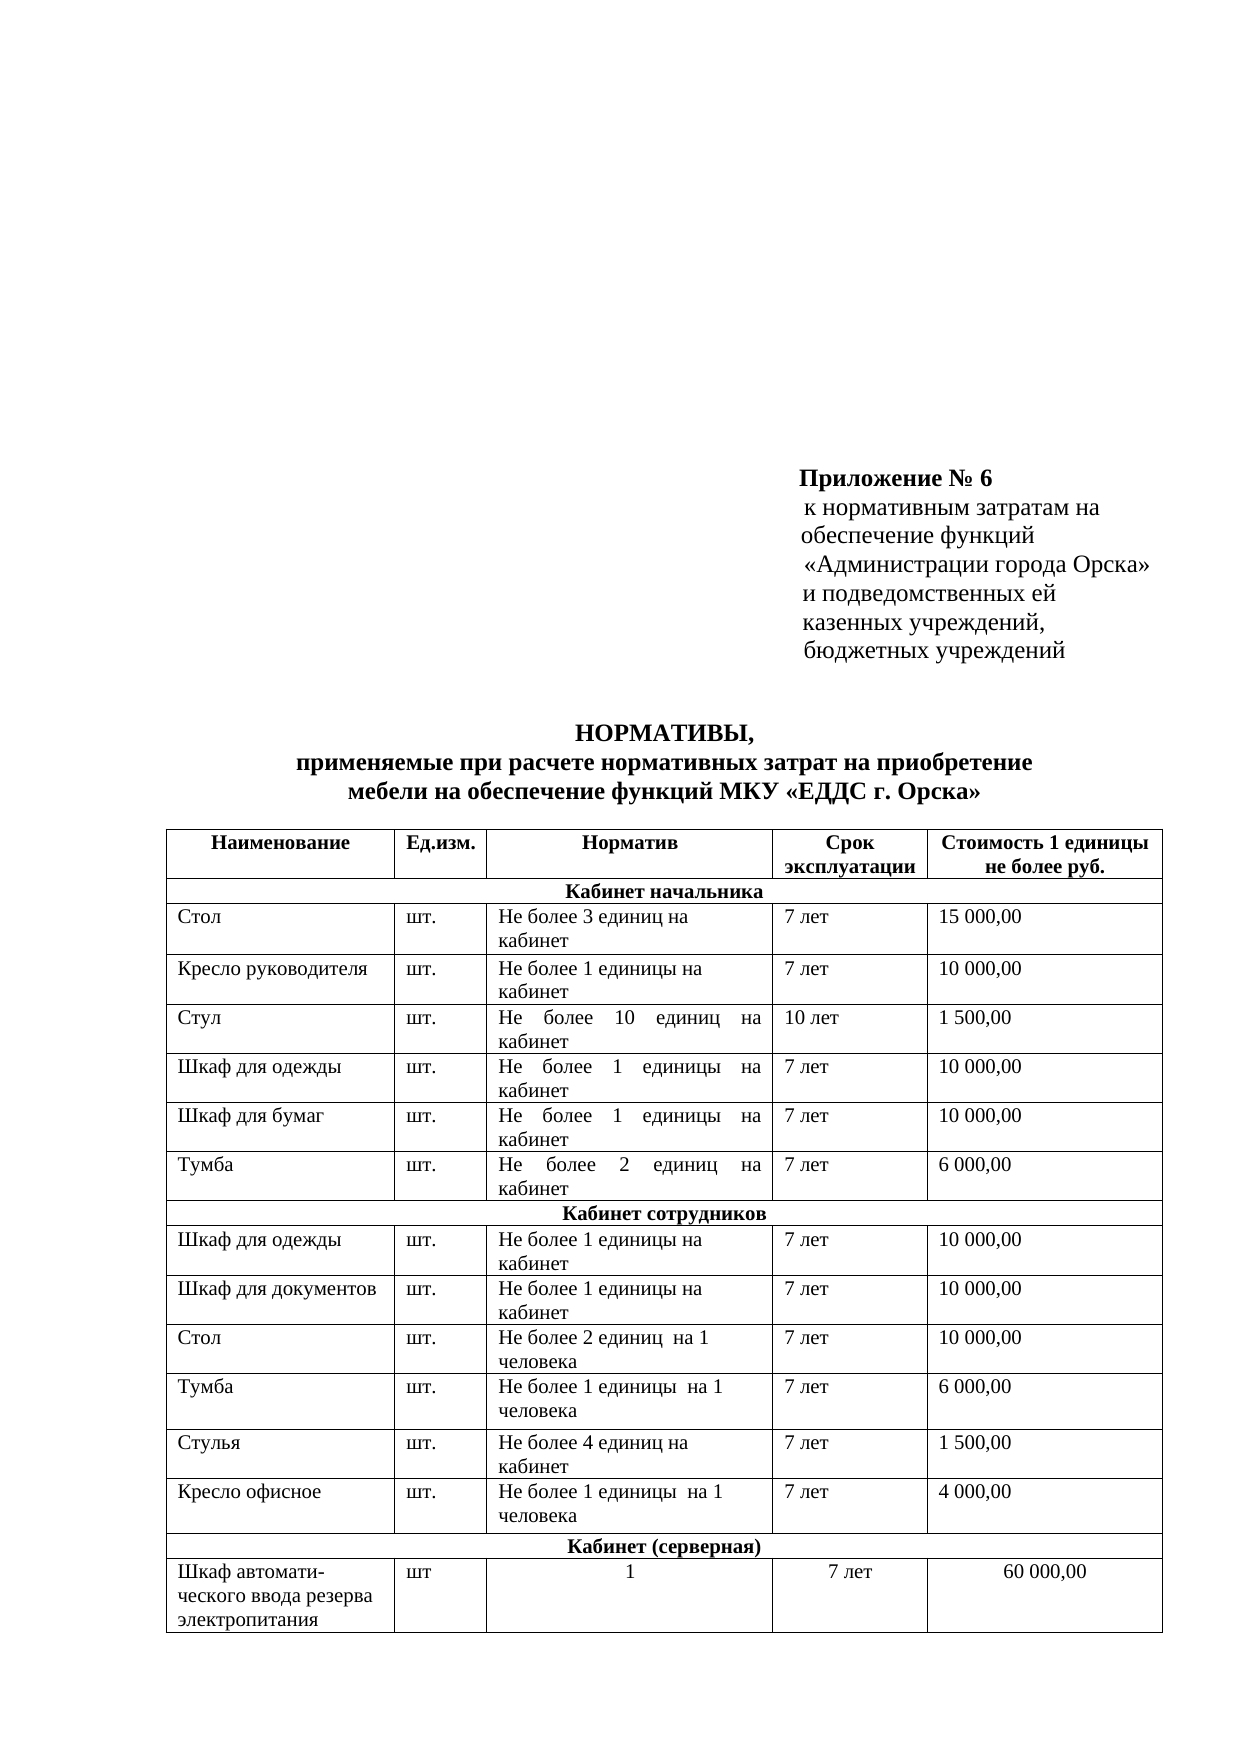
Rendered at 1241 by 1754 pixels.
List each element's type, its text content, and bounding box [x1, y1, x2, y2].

table_cell 6 000,00 [928, 1374, 1162, 1429]
table_header Норматив [487, 830, 772, 878]
table_cell 7 лет [773, 904, 927, 954]
table_cell 7 лет [773, 1325, 927, 1373]
table_cell Не более 10 единиц на кабинет [487, 1005, 772, 1053]
table_cell 7 лет [773, 1374, 927, 1429]
table_cell Тумба [167, 1152, 394, 1200]
table_header Наименование [167, 830, 394, 878]
table_cell шт [395, 1559, 486, 1632]
table_cell шт. [395, 1479, 486, 1532]
table_cell шт. [395, 1374, 486, 1429]
table_cell Шкаф для одежды [167, 1054, 394, 1102]
table_cell шт. [395, 1276, 486, 1324]
table_cell шт. [395, 904, 486, 954]
table_cell 10 000,00 [928, 955, 1162, 1004]
table_cell 10 лет [773, 1005, 927, 1053]
table_cell Кресло руководителя [167, 955, 394, 1004]
table_cell 4 000,00 [928, 1479, 1162, 1532]
table_cell Кресло офисное [167, 1479, 394, 1532]
table_cell 60 000,00 [928, 1559, 1162, 1632]
text применяемые при расчете нормативных затрат на приобретение [177, 747, 1152, 776]
table_cell Не более 1 единицы на 1 человека [487, 1479, 772, 1532]
table_cell 6 000,00 [928, 1152, 1162, 1200]
table_cell Стол [167, 1325, 394, 1373]
text к нормативным затратам на [545, 492, 1152, 521]
table_cell Не более 1 единицы на кабинет [487, 1226, 772, 1274]
table_cell Не более 3 единиц на кабинет [487, 904, 772, 954]
table_cell 7 лет [773, 1054, 927, 1102]
table_cell Стулья [167, 1430, 394, 1478]
table_cell 10 000,00 [928, 1325, 1162, 1373]
table_cell Не более 1 единицы на 1 человека [487, 1374, 772, 1429]
text казенных учреждений, [177, 607, 1152, 636]
table_header Стоимость 1 единицы не более руб. [928, 830, 1162, 878]
table_cell Стул [167, 1005, 394, 1053]
table_cell Не более 1 единицы на кабинет [487, 1103, 772, 1151]
table_cell Не более 1 единицы на кабинет [487, 1054, 772, 1102]
table_cell шт. [395, 1226, 486, 1274]
table_cell 7 лет [773, 1103, 927, 1151]
table_cell 15 000,00 [928, 904, 1162, 954]
table_cell 7 лет [773, 1479, 927, 1532]
table_cell шт. [395, 1325, 486, 1373]
table_cell шт. [395, 1430, 486, 1478]
text Приложение № 6 [545, 463, 1152, 492]
table_cell 7 лет [773, 955, 927, 1004]
table_cell 7 лет [773, 1430, 927, 1478]
table_cell 7 лет [773, 1152, 927, 1200]
text мебели на обеспечение функций МКУ «ЕДДС г. Орска» [177, 776, 1152, 804]
table_cell 7 лет [773, 1559, 927, 1632]
text и подведомственных ей [177, 578, 1152, 607]
table_cell шт. [395, 1054, 486, 1102]
table_cell Шкаф для бумаг [167, 1103, 394, 1151]
table_cell Кабинет начальника [167, 879, 1162, 903]
table_cell Стол [167, 904, 394, 954]
table_cell 10 000,00 [928, 1103, 1162, 1151]
table_cell 10 000,00 [928, 1054, 1162, 1102]
table_cell Не более 1 единицы на кабинет [487, 955, 772, 1004]
table_cell Шкаф автомати-ческого ввода резерва электропитания [167, 1559, 394, 1632]
table_cell Тумба [167, 1374, 394, 1429]
table_cell шт. [395, 1005, 486, 1053]
text обеспечение функций [177, 521, 1152, 549]
table_cell Не более 2 единиц на 1 человека [487, 1325, 772, 1373]
table_cell 1 [487, 1559, 772, 1632]
table_cell 1 500,00 [928, 1430, 1162, 1478]
table_cell шт. [395, 955, 486, 1004]
table_cell 7 лет [773, 1226, 927, 1274]
table_cell 10 000,00 [928, 1276, 1162, 1324]
text «Администрации города Орска» [177, 549, 1152, 578]
table_cell Кабинет (серверная) [167, 1534, 1162, 1558]
table_cell шт. [395, 1103, 486, 1151]
table_cell Шкаф для одежды [167, 1226, 394, 1274]
table_cell Не более 4 единиц на кабинет [487, 1430, 772, 1478]
list бюджетных учреждений [177, 636, 1152, 664]
table_cell 7 лет [773, 1276, 927, 1324]
text НОРМАТИВЫ, [177, 718, 1152, 747]
table_cell Кабинет сотрудников [167, 1201, 1162, 1225]
table_cell 10 000,00 [928, 1226, 1162, 1274]
table_header Ед.изм. [395, 830, 486, 878]
table_cell шт. [395, 1152, 486, 1200]
table_cell Шкаф для документов [167, 1276, 394, 1324]
table_cell Не более 2 единиц на кабинет [487, 1152, 772, 1200]
table_header Срок эксплуатации [773, 830, 927, 878]
table_cell 1 500,00 [928, 1005, 1162, 1053]
table_cell Не более 1 единицы на кабинет [487, 1276, 772, 1324]
